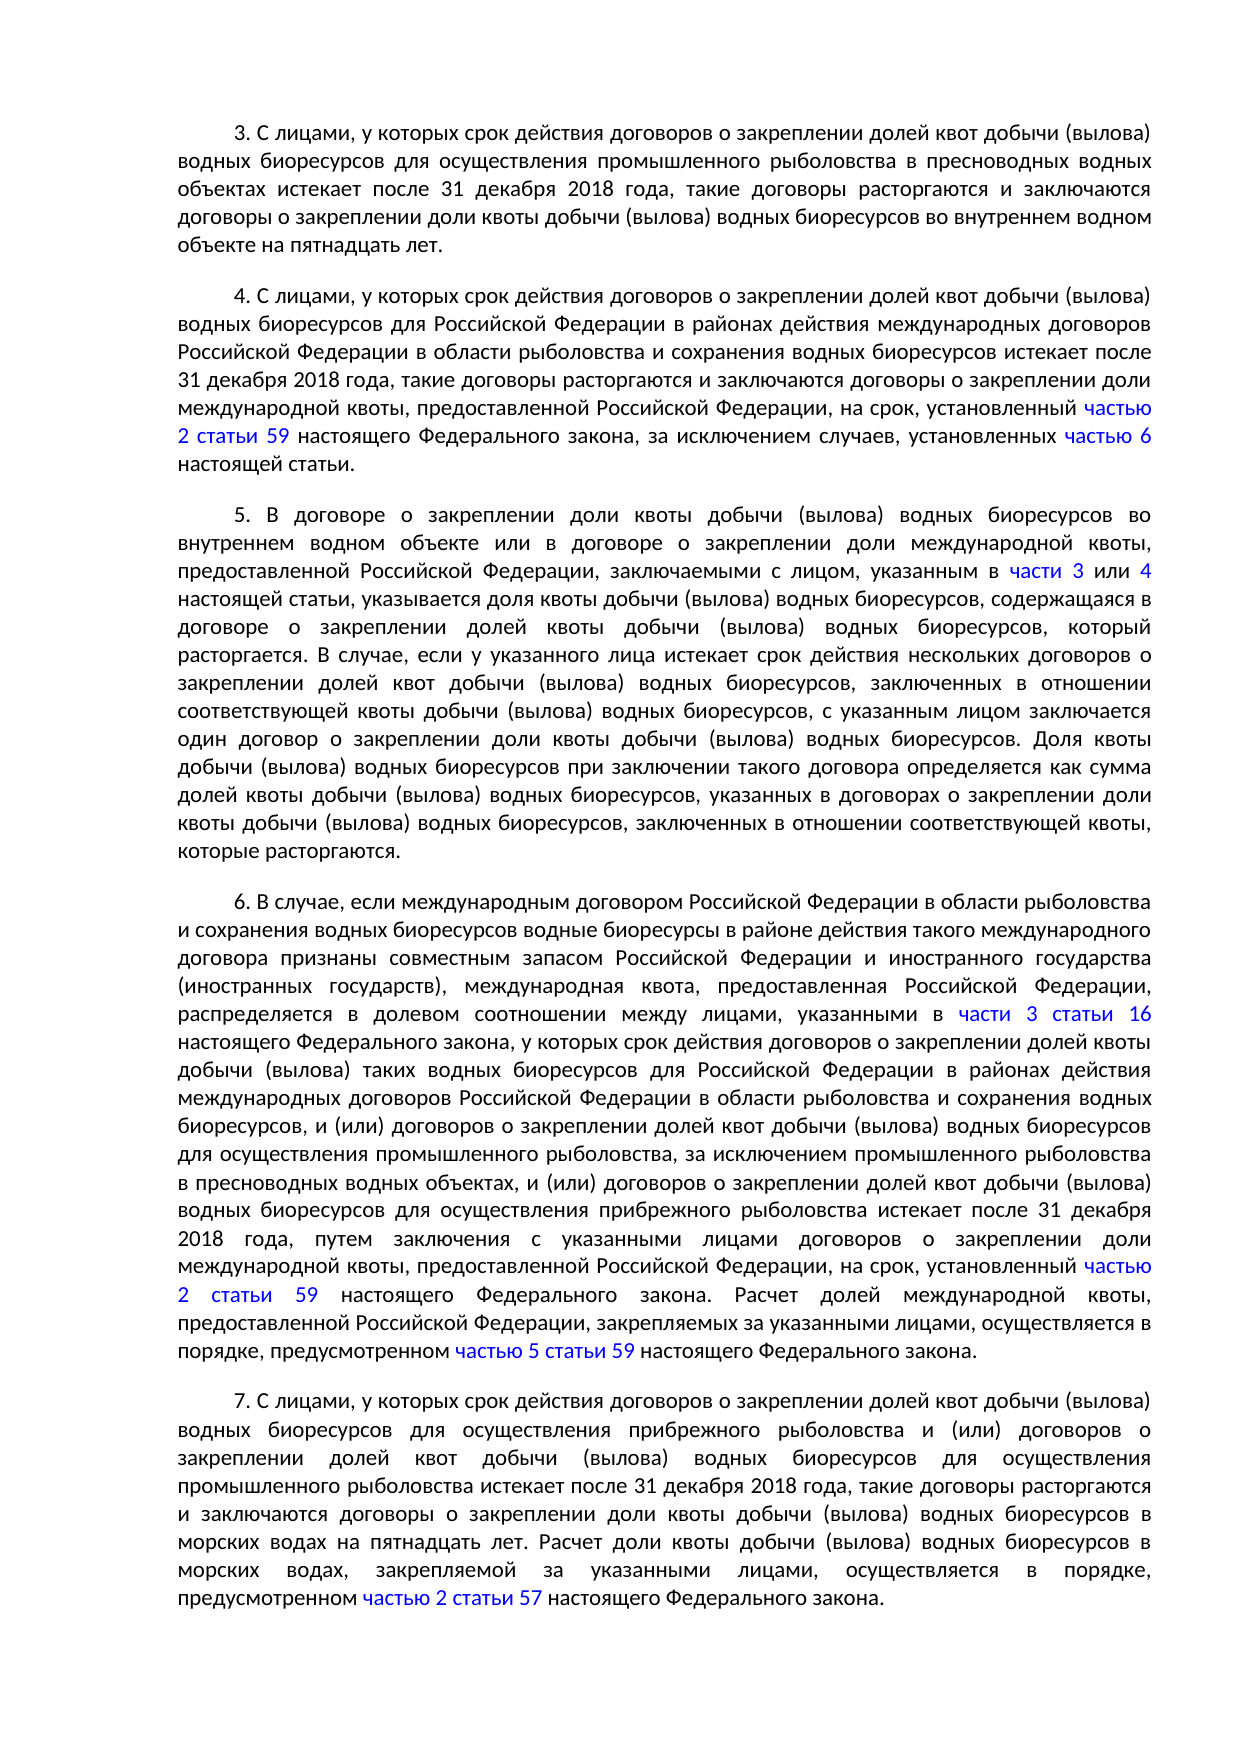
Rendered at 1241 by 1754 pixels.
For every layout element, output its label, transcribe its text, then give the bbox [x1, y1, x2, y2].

text 7. С лицами, у которых срок действия договоров о закреплении долей квот добычи (вылова) водных биоресурсов для осуществления прибрежного рыболовства и (или) договоров о закреплении долей квот добычи (вылова) водных биоресурсов для осуществления промышленного рыболовства истекает после 31 декабря 2018 года, такие договоры расторгаются и заключаются договоры о закреплении доли квоты добычи (вылова) водных биоресурсов в морских водах на пятнадцать лет. Расчет доли квоты добычи (вылова) водных биоресурсов в морских водах, закрепляемой за указанными лицами, осуществляется в порядке, предусмотренном частью 2 статьи 57 настоящего Федерального закона. [177, 1387, 1152, 1611]
text 5. В договоре о закреплении доли квоты добычи (вылова) водных биоресурсов во внутреннем водном объекте или в договоре о закреплении доли международной квоты, предоставленной Российской Федерации, заключаемыми с лицом, указанным в части 3 или 4 настоящей статьи, указывается доля квоты добычи (вылова) водных биоресурсов, содержащаяся в договоре о закреплении долей квоты добычи (вылова) водных биоресурсов, который расторгается. В случае, если у указанного лица истекает срок действия нескольких договоров о закреплении долей квот добычи (вылова) водных биоресурсов, заключенных в отношении соответствующей квоты добычи (вылова) водных биоресурсов, с указанным лицом заключается один договор о закреплении доли квоты добычи (вылова) водных биоресурсов. Доля квоты добычи (вылова) водных биоресурсов при заключении такого договора определяется как сумма долей квоты добычи (вылова) водных биоресурсов, указанных в договорах о закреплении доли квоты добычи (вылова) водных биоресурсов, заключенных в отношении соответствующей квоты, которые расторгаются. [177, 500, 1152, 864]
text 4. С лицами, у которых срок действия договоров о закреплении долей квот добычи (вылова) водных биоресурсов для Российской Федерации в районах действия международных договоров Российской Федерации в области рыболовства и сохранения водных биоресурсов истекает после 31 декабря 2018 года, такие договоры расторгаются и заключаются договоры о закреплении доли международной квоты, предоставленной Российской Федерации, на срок, установленный частью 2 статьи 59 настоящего Федерального закона, за исключением случаев, установленных частью 6 настоящей статьи. [177, 281, 1152, 477]
text 3. С лицами, у которых срок действия договоров о закреплении долей квот добычи (вылова) водных биоресурсов для осуществления промышленного рыболовства в пресноводных водных объектах истекает после 31 декабря 2018 года, такие договоры расторгаются и заключаются договоры о закреплении доли квоты добычи (вылова) водных биоресурсов во внутреннем водном объекте на пятнадцать лет. [177, 118, 1152, 258]
text 6. В случае, если международным договором Российской Федерации в области рыболовства и сохранения водных биоресурсов водные биоресурсы в районе действия такого международного договора признаны совместным запасом Российской Федерации и иностранного государства (иностранных государств), международная квота, предоставленная Российской Федерации, распределяется в долевом соотношении между лицами, указанными в части 3 статьи 16 настоящего Федерального закона, у которых срок действия договоров о закреплении долей квоты добычи (вылова) таких водных биоресурсов для Российской Федерации в районах действия международных договоров Российской Федерации в области рыболовства и сохранения водных биоресурсов, и (или) договоров о закреплении долей квот добычи (вылова) водных биоресурсов для осуществления промышленного рыболовства, за исключением промышленного рыболовства в пресноводных водных объектах, и (или) договоров о закреплении долей квот добычи (вылова) водных биоресурсов для осуществления прибрежного рыболовства истекает после 31 декабря 2018 года, путем заключения с указанными лицами договоров о закреплении доли международной квоты, предоставленной Российской Федерации, на срок, установленный частью 2 статьи 59 настоящего Федерального закона. Расчет долей международной квоты, предоставленной Российской Федерации, закрепляемых за указанными лицами, осуществляется в порядке, предусмотренном частью 5 статьи 59 настоящего Федерального закона. [177, 887, 1152, 1364]
